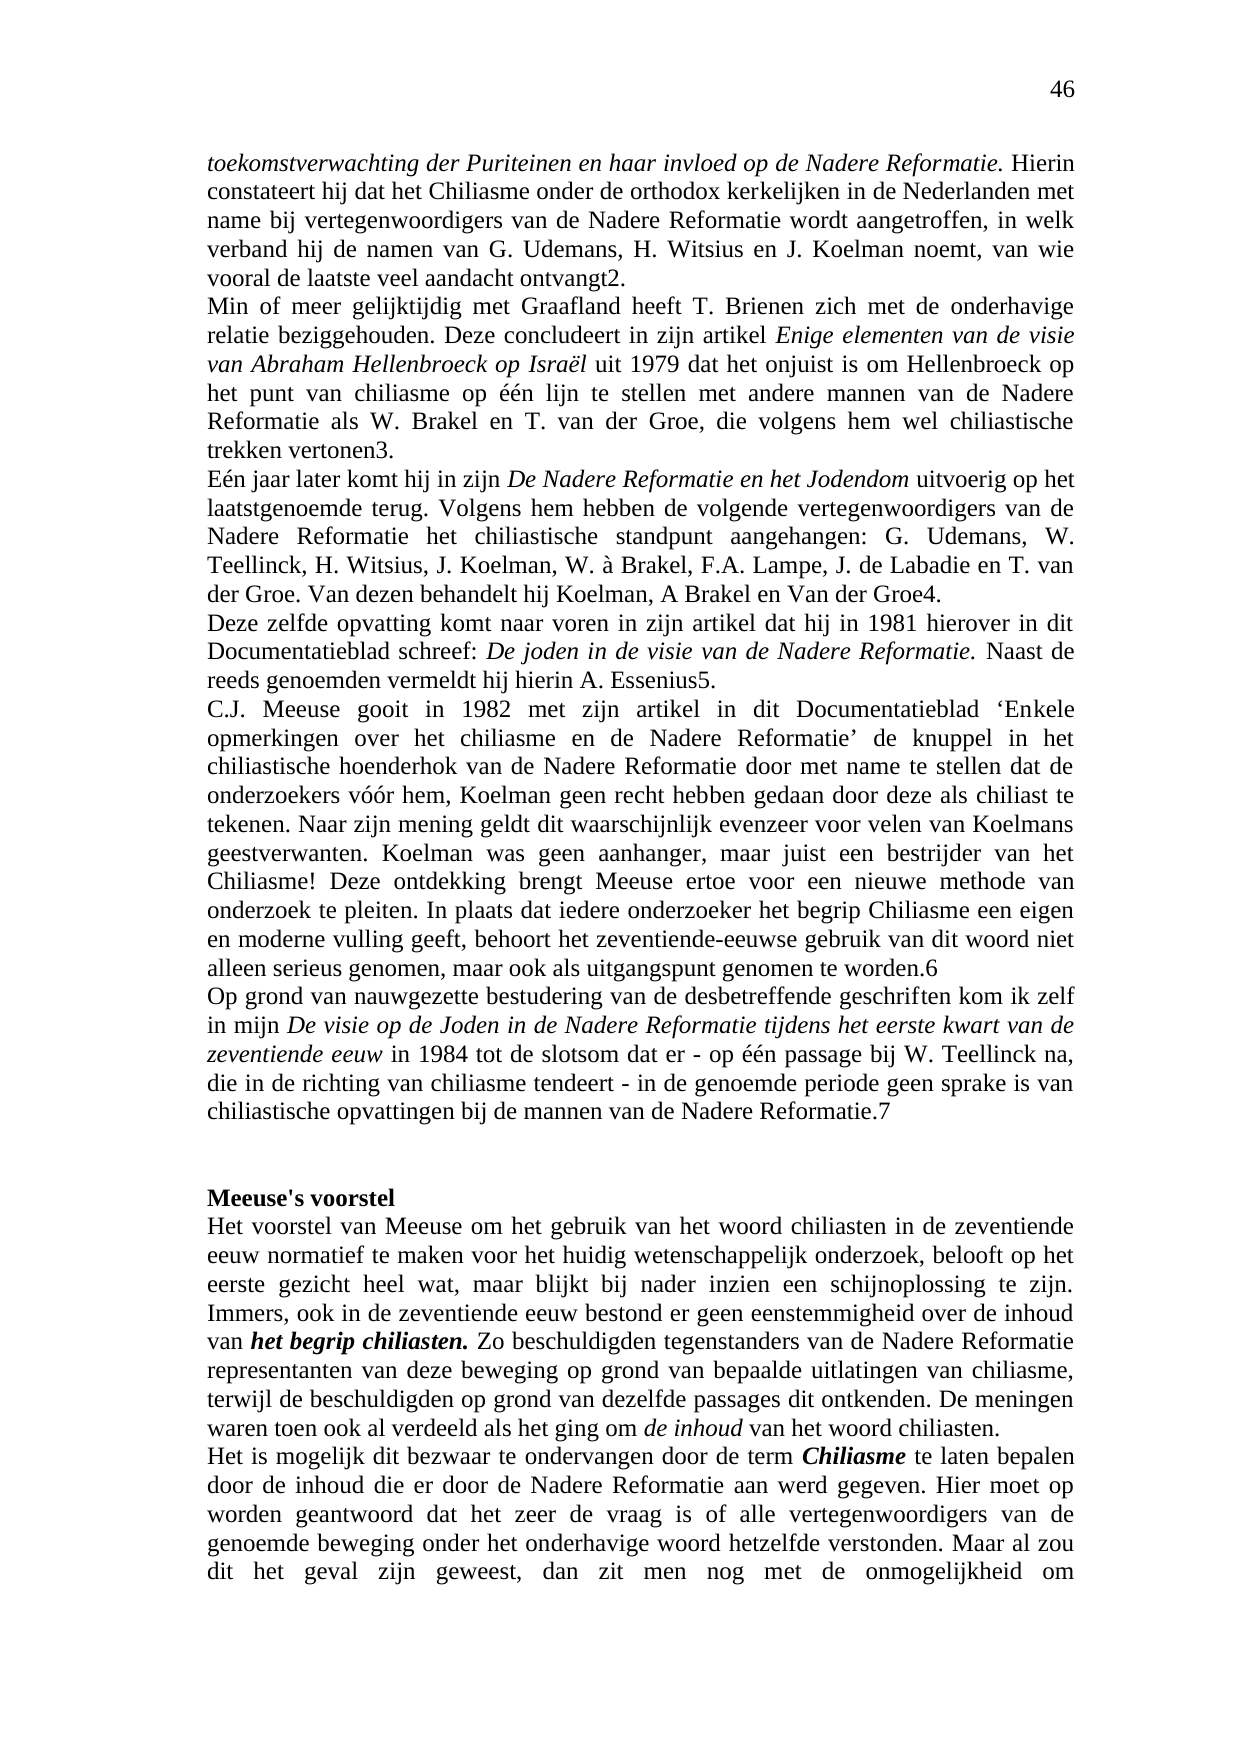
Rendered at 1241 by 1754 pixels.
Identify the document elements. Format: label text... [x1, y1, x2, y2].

text Op grond van nauwgezette bestudering van de desbetreffende geschriften kom ik zelf in mijn De visie op de Joden in de Nadere Reformatie tijdens het eerste kwart van de zeventiende eeuw in 1984 tot de slotsom dat er - op één passage bij W. Teellinck na, die in de richting van chiliasme tendeert - in de genoemde periode geen sprake is van chiliastische opvattingen bij de mannen van de Nadere Reformatie.7 [207, 981, 1075, 1125]
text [207, 1441, 1075, 1585]
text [207, 148, 1075, 291]
text Meeuse's voorstel [207, 1183, 1075, 1211]
text Eén jaar later komt hij in zijn De Nadere Reformatie en het Jodendom uitvoerig op het laatstgenoemde terug. Volgens hem hebben de volgende vertegenwoordigers van de Nadere Reformatie het chiliastische standpunt aangehangen: G. Udemans, W. Teellinck, H. Witsius, J. Koelman, W. à Brakel, F.A. Lampe, J. de Labadie en T. van der Groe. Van dezen behandelt hij Koelman, A Brakel en Van der Groe4. [207, 464, 1075, 608]
text C.J. Meeuse gooit in 1982 met zijn artikel in dit Documentatieblad ‘Enkele opmerkingen over het chiliasme en de Nadere Reformatie’ de knuppel in het chiliastische hoenderhok van de Nadere Reformatie door met name te stellen dat de onderzoekers vóór hem, Koelman geen recht hebben gedaan door deze als chiliast te tekenen. Naar zijn mening geldt dit waarschijnlijk evenzeer voor velen van Koelmans geestverwanten. Koelman was geen aanhanger, maar juist een bestrijder van het Chiliasme! Deze ontdekking brengt Meeuse ertoe voor een nieuwe methode van onderzoek te pleiten. In plaats dat iedere onderzoeker het begrip Chiliasme een eigen en moderne vulling geeft, behoort het zeventiende-eeuwse gebruik van dit woord niet alleen serieus genomen, maar ook als uitgangspunt genomen te worden.6 [207, 694, 1075, 981]
text Deze zelfde opvatting komt naar voren in zijn artikel dat hij in 1981 hierover in dit Documentatieblad schreef: De joden in de visie van de Nadere Reformatie. Naast de reeds genoemden vermeldt hij hierin A. Essenius5. [207, 608, 1075, 694]
text Het voorstel van Meeuse om het gebruik van het woord chiliasten in de zeventiende eeuw normatief te maken voor het huidig wetenschappelijk onderzoek, belooft op het eerste gezicht heel wat, maar blijkt bij nader inzien een schijnoplossing te zijn. Immers, ook in de zeventiende eeuw bestond er geen eenstemmigheid over de inhoud van het begrip chiliasten. Zo beschuldigden tegenstanders van de Nadere Reformatie representanten van deze beweging op grond van bepaalde uitlatingen van chiliasme, terwijl de beschuldigden op grond van dezelfde passages dit ontkenden. De meningen waren toen ook al verdeeld als het ging om de inhoud van het woord chiliasten. [207, 1211, 1075, 1441]
text Min of meer gelijktijdig met Graafland heeft T. Brienen zich met de onderhavige relatie beziggehouden. Deze concludeert in zijn artikel Enige elementen van de visie van Abraham Hellenbroeck op Israël uit 1979 dat het onjuist is om Hellenbroeck op het punt van chiliasme op één lijn te stellen met andere mannen van de Nadere Reformatie als W. Brakel en T. van der Groe, die volgens hem wel chiliastische trekken vertonen3. [207, 291, 1075, 464]
